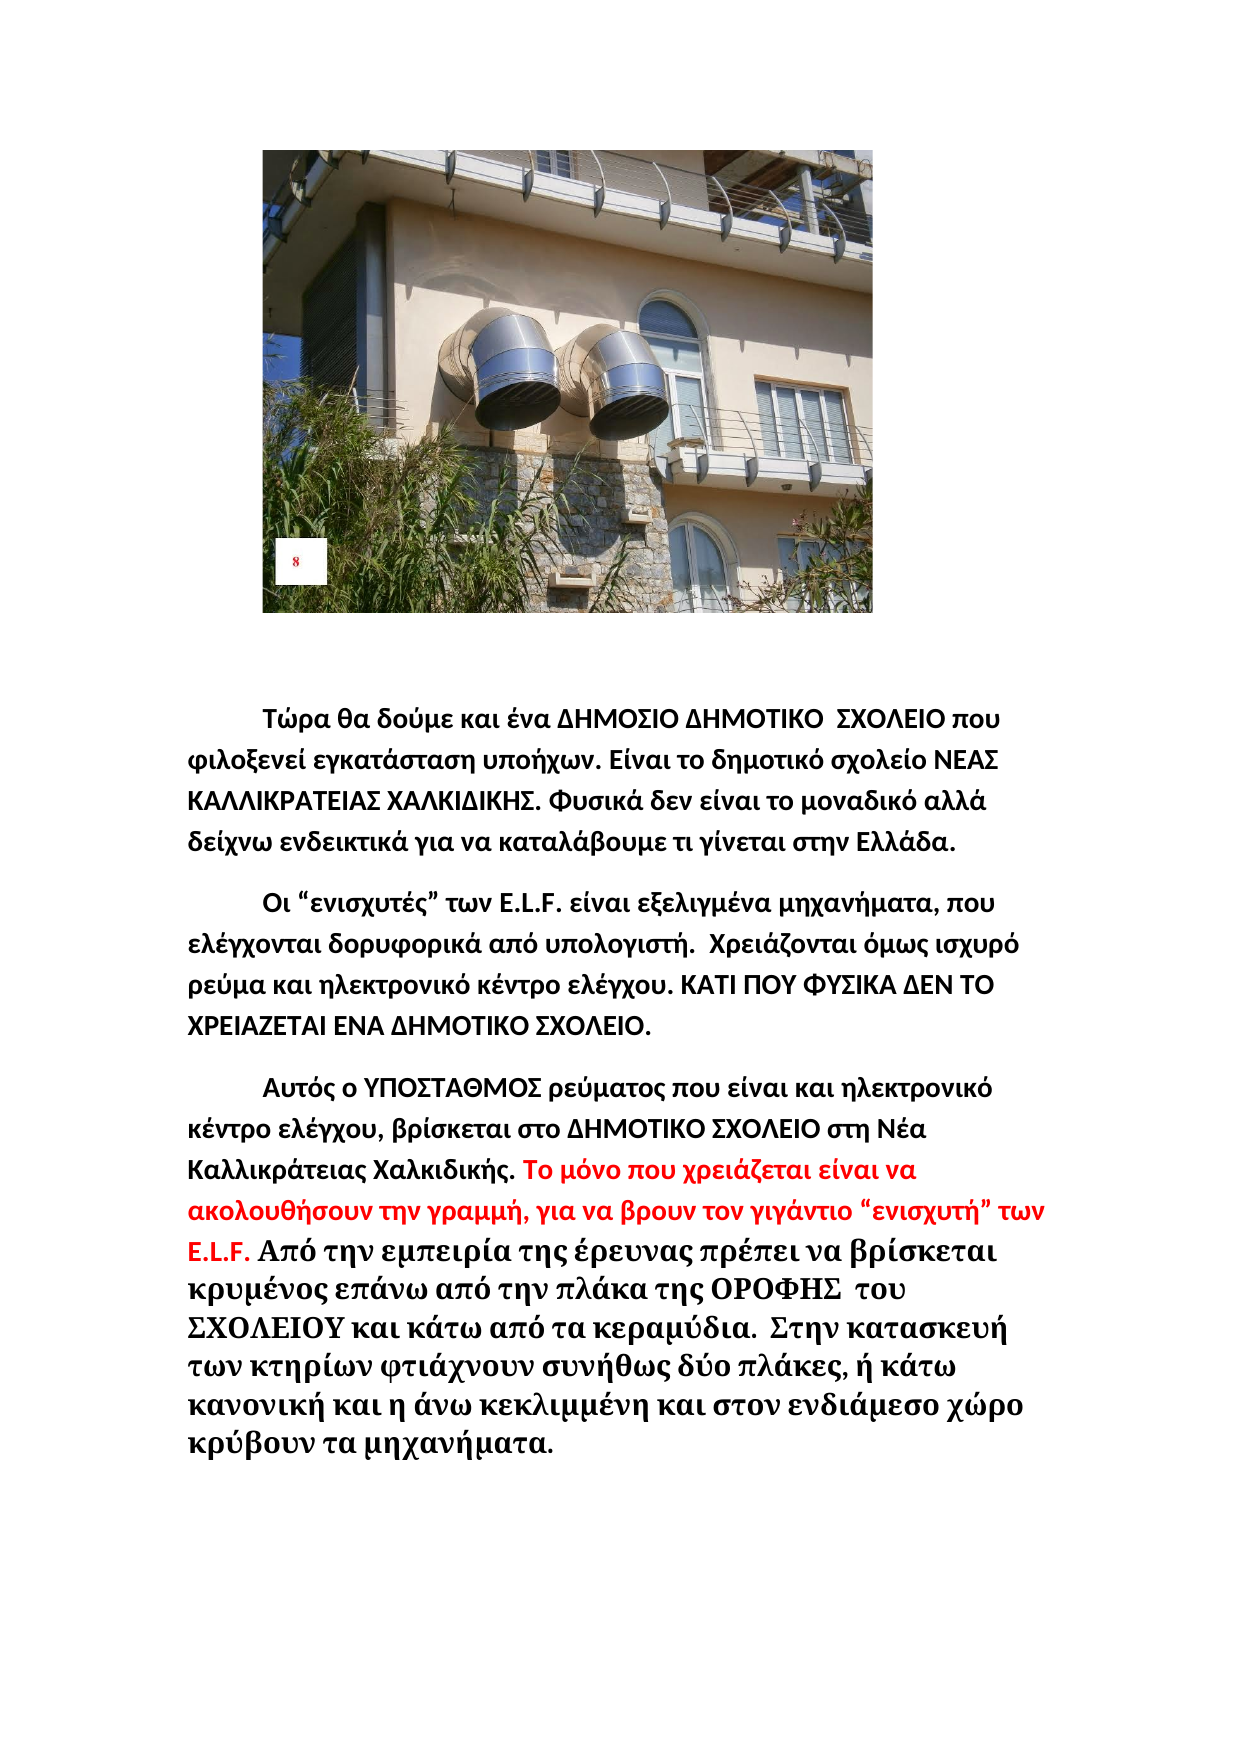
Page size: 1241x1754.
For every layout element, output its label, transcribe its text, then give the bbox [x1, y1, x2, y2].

picture [262, 150, 873, 613]
text Οι “ενισχυτές” των E.L.F. είναι εξελιγμένα μηχανήματα, που ελέγχονται δορυφορικά από υπολογιστή. Χρειάζονται όμως ισχυρό ρεύμα και ηλεκτρονικό κέντρο ελέγχου. ΚΑΤΙ ΠΟΥ ΦΥΣΙΚΑ ΔΕΝ ΤΟ ΧΡΕΙΑΖΕΤΑΙ ΕΝΑ ΔΗΜΟΤΙΚΟ ΣΧΟΛΕΙΟ. [187, 884, 1053, 1043]
text Τώρα θα δούμε και ένα ΔΗΜΟΣΙΟ ΔΗΜΟΤΙΚΟ ΣΧΟΛΕΙΟ που φιλοξενεί εγκατάσταση υποήχων. Είναι το δημοτικό σχολείο ΝΕΑΣ ΚΑΛΛΙΚΡΑΤΕΙΑΣ ΧΑΛΚΙΔΙΚΗΣ. Φυσικά δεν είναι το μοναδικό αλλά δείχνω ενδεικτικά για να καταλάβουμε τι γίνεται στην Ελλάδα. [187, 700, 1053, 858]
text Αυτός ο ΥΠΟΣΤΑΘΜΟΣ ρεύματος που είναι και ηλεκτρονικό κέντρο ελέγχου, βρίσκεται στο ΔΗΜΟΤΙΚΟ ΣΧΟΛΕΙΟ στη Νέα Καλλικράτειας Χαλκιδικής. Το μόνο που χρειάζεται είναι να ακολουθήσουν την γραμμή, για να βρουν τον γιγάντιο “ενισχυτή” των Ε.L.F. Από την εμπειρία της έρευνας πρέπει να βρίσκεται κρυμένος επάνω από την πλάκα της ΟΡΟΦΗΣ του ΣΧΟΛΕΙΟΥ και κάτω από τα κεραμύδια. Στην κατασκευή των κτηρίων φτιάχνουν συνήθως δύο πλάκες, ή κάτω κανονική και η άνω κεκλιμμένη και στον ενδιάμεσο χώρο κρύβουν τα μηχανήματα. [187, 1069, 1053, 1461]
